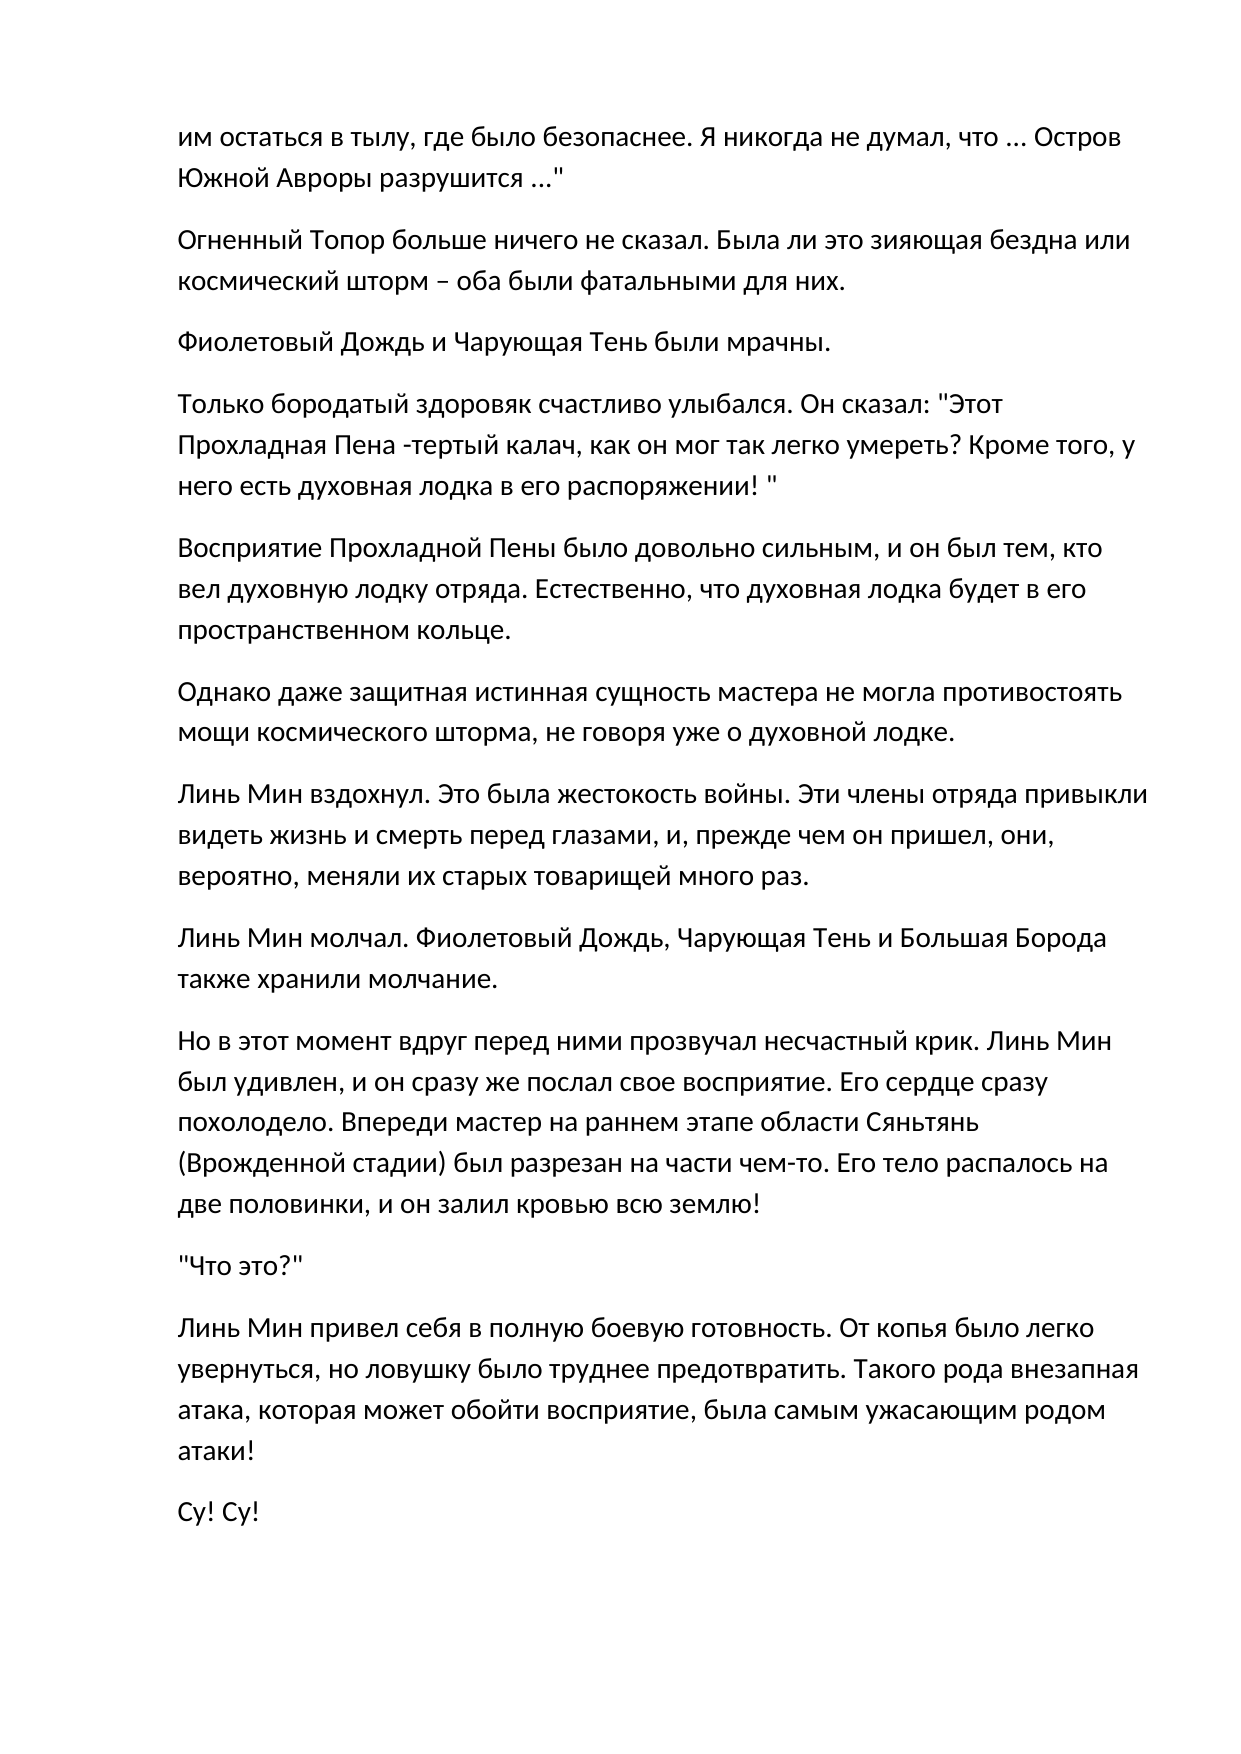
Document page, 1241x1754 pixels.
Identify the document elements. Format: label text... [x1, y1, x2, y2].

text Фиолетовый Дождь и Чарующая Тень были мрачны. [177, 323, 1152, 359]
text Восприятие Прохладной Пены было довольно сильным, и он был тем, кто вел духовную лодку отряда. Естественно, что духовная лодка будет в его пространственном кольце. [177, 529, 1152, 646]
text Су! Су! [177, 1493, 1152, 1529]
text Огненный Топор больше ничего не сказал. Была ли это зияющая бездна или космический шторм – оба были фатальными для них. [177, 221, 1152, 297]
text Линь Мин привел себя в полную боевую готовность. От копья было легко увернуться, но ловушку было труднее предотвратить. Такого рода внезапная атака, которая может обойти восприятие, была самым ужасающим родом атаки! [177, 1309, 1152, 1467]
text "Что это?" [177, 1247, 1152, 1283]
text Только бородатый здоровяк счастливо улыбался. Он сказал: "Этот Прохладная Пена -тертый калач, как он мог так легко умереть? Кроме того, у него есть духовная лодка в его распоряжении! " [177, 385, 1152, 503]
text Линь Мин вздохнул. Это была жестокость войны. Эти члены отряда привыкли видеть жизнь и смерть перед глазами, и, прежде чем он пришел, они, вероятно, меняли их старых товарищей много раз. [177, 775, 1152, 893]
text Однако даже защитная истинная сущность мастера не могла противостоять мощи космического шторма, не говоря уже о духовной лодке. [177, 673, 1152, 749]
text Но в этот момент вдруг перед ними прозвучал несчастный крик. Линь Мин был удивлен, и он сразу же послал свое восприятие. Его сердце сразу похолодело. Впереди мастер на раннем этапе области Сяньтянь (Врожденной стадии) был разрезан на части чем-то. Его тело распалось на две половинки, и он залил кровью всю землю! [177, 1022, 1152, 1221]
text Линь Мин молчал. Фиолетовый Дождь, Чарующая Тень и Большая Борода также хранили молчание. [177, 919, 1152, 996]
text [177, 118, 1152, 195]
